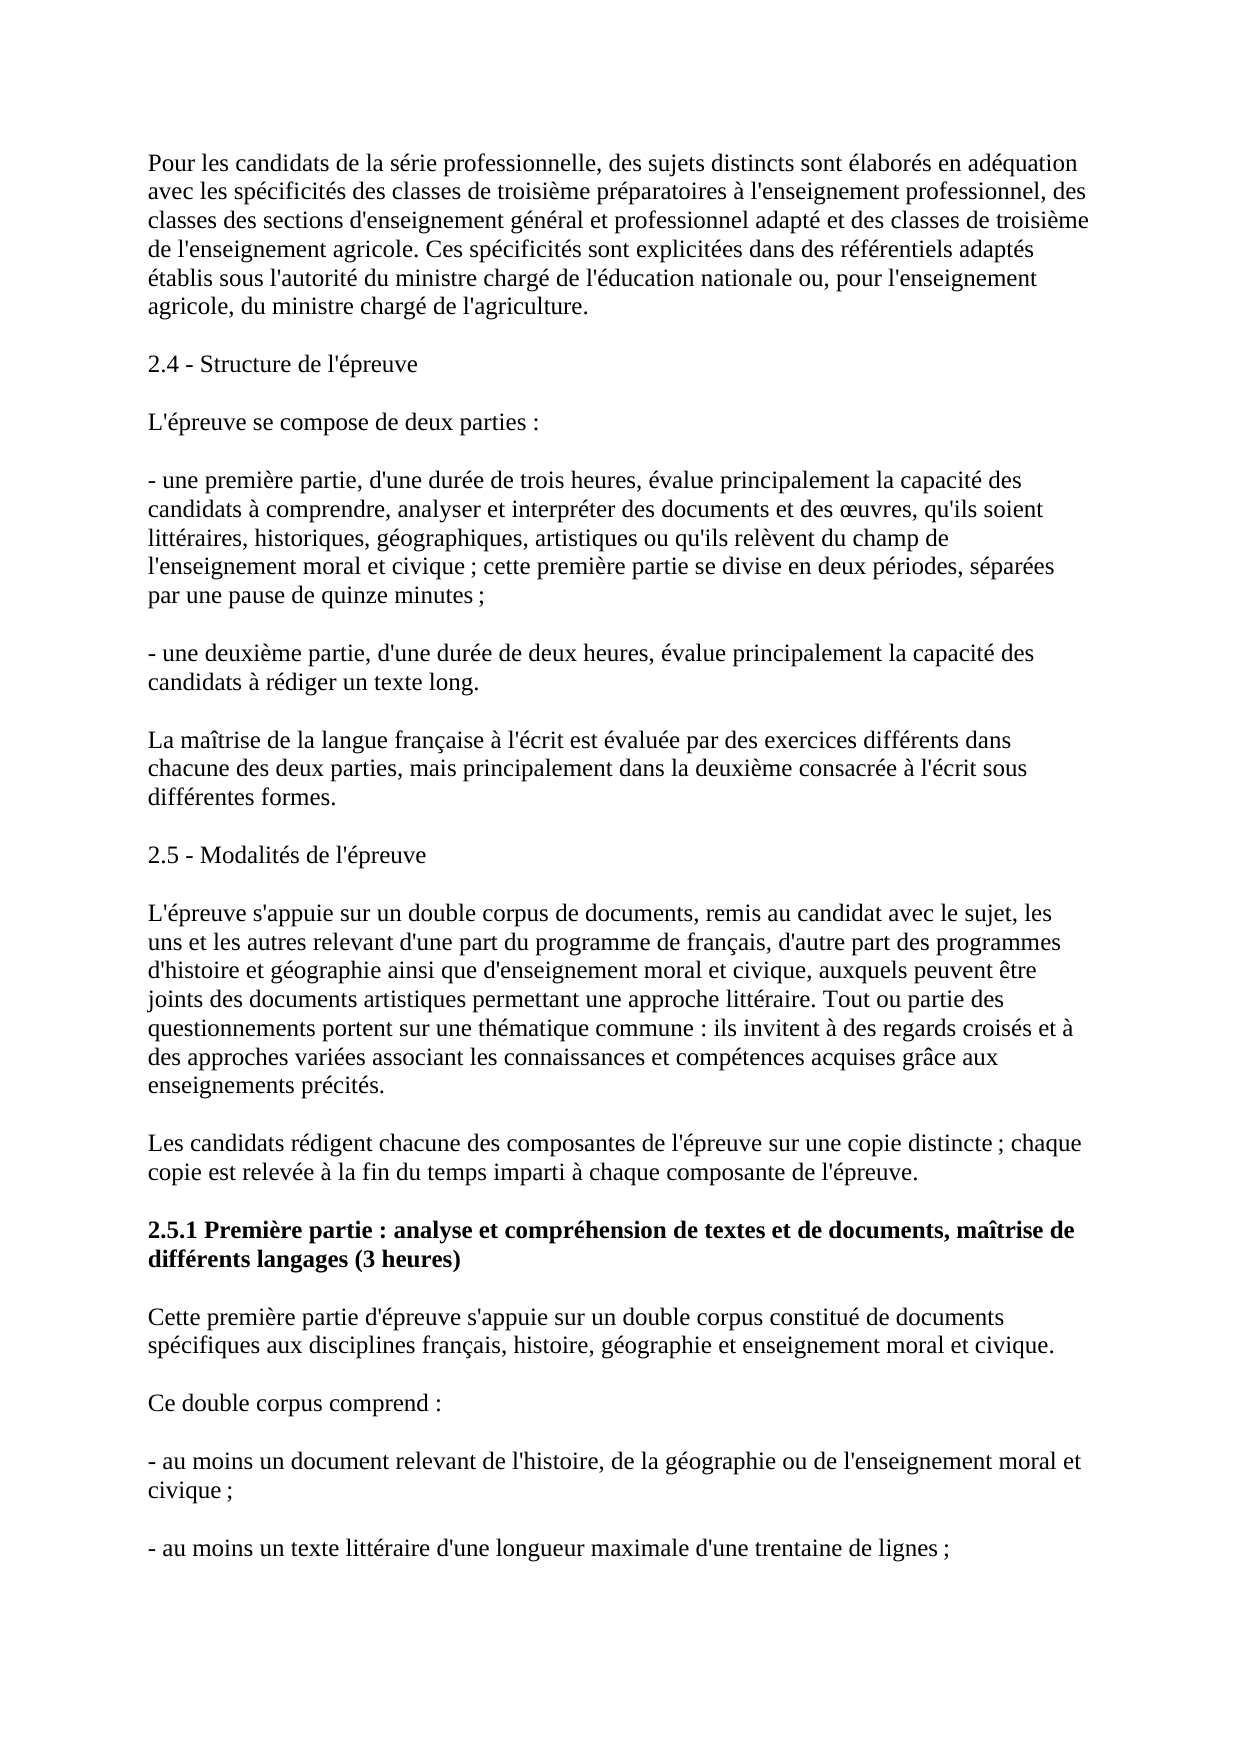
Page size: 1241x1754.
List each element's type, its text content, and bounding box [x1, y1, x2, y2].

text - au moins un document relevant de l'histoire, de la géographie ou de l'enseignement moral et civique ; [148, 1446, 1093, 1504]
text - une première partie, d'une durée de trois heures, évalue principalement la capacité des candidats à comprendre, analyser et interpréter des documents et des œuvres, qu'ils soient littéraires, historiques, géographiques, artistiques ou qu'ils relèvent du champ de l'enseignement moral et civique ; cette première partie se divise en deux périodes, séparées par une pause de quinze minutes ; [148, 465, 1093, 609]
text - au moins un texte littéraire d'une longueur maximale d'une trentaine de lignes ; [148, 1533, 1093, 1562]
text - une deuxième partie, d'une durée de deux heures, évalue principalement la capacité des candidats à rédiger un texte long. [148, 638, 1093, 696]
text Cette première partie d'épreuve s'appuie sur un double corpus constitué de documents spécifiques aux disciplines français, histoire, géographie et enseignement moral et civique. [148, 1302, 1093, 1359]
text 2.4 - Structure de l'épreuve [148, 349, 1093, 378]
text 2.5 - Modalités de l'épreuve [148, 840, 1093, 869]
text Les candidats rédigent chacune des composantes de l'épreuve sur une copie distincte ; chaque copie est relevée à la fin du temps imparti à chaque composante de l'épreuve. [148, 1128, 1093, 1186]
text 2.5.1 Première partie : analyse et compréhension de textes et de documents, maîtrise de différents langages (3 heures) [148, 1215, 1093, 1273]
text L'épreuve se compose de deux parties : [148, 407, 1093, 436]
text Pour les candidats de la série professionnelle, des sujets distincts sont élaborés en adéquation avec les spécificités des classes de troisième préparatoires à l'enseignement professionnel, des classes des sections d'enseignement général et professionnel adapté et des classes de troisième de l'enseignement agricole. Ces spécificités sont explicitées dans des référentiels adaptés établis sous l'autorité du ministre chargé de l'éducation nationale ou, pour l'enseignement agricole, du ministre chargé de l'agriculture. [148, 148, 1093, 320]
text La maîtrise de la langue française à l'écrit est évaluée par des exercices différents dans chacune des deux parties, mais principalement dans la deuxième consacrée à l'écrit sous différentes formes. [148, 725, 1093, 811]
text L'épreuve s'appuie sur un double corpus de documents, remis au candidat avec le sujet, les uns et les autres relevant d'une part du programme de français, d'autre part des programmes d'histoire et géographie ainsi que d'enseignement moral et civique, auxquels peuvent être joints des documents artistiques permettant une approche littéraire. Tout ou partie des questionnements portent sur une thématique commune : ils invitent à des regards croisés et à des approches variées associant les connaissances et compétences acquises grâce aux enseignements précités. [148, 898, 1093, 1099]
text Ce double corpus comprend : [148, 1388, 1093, 1417]
